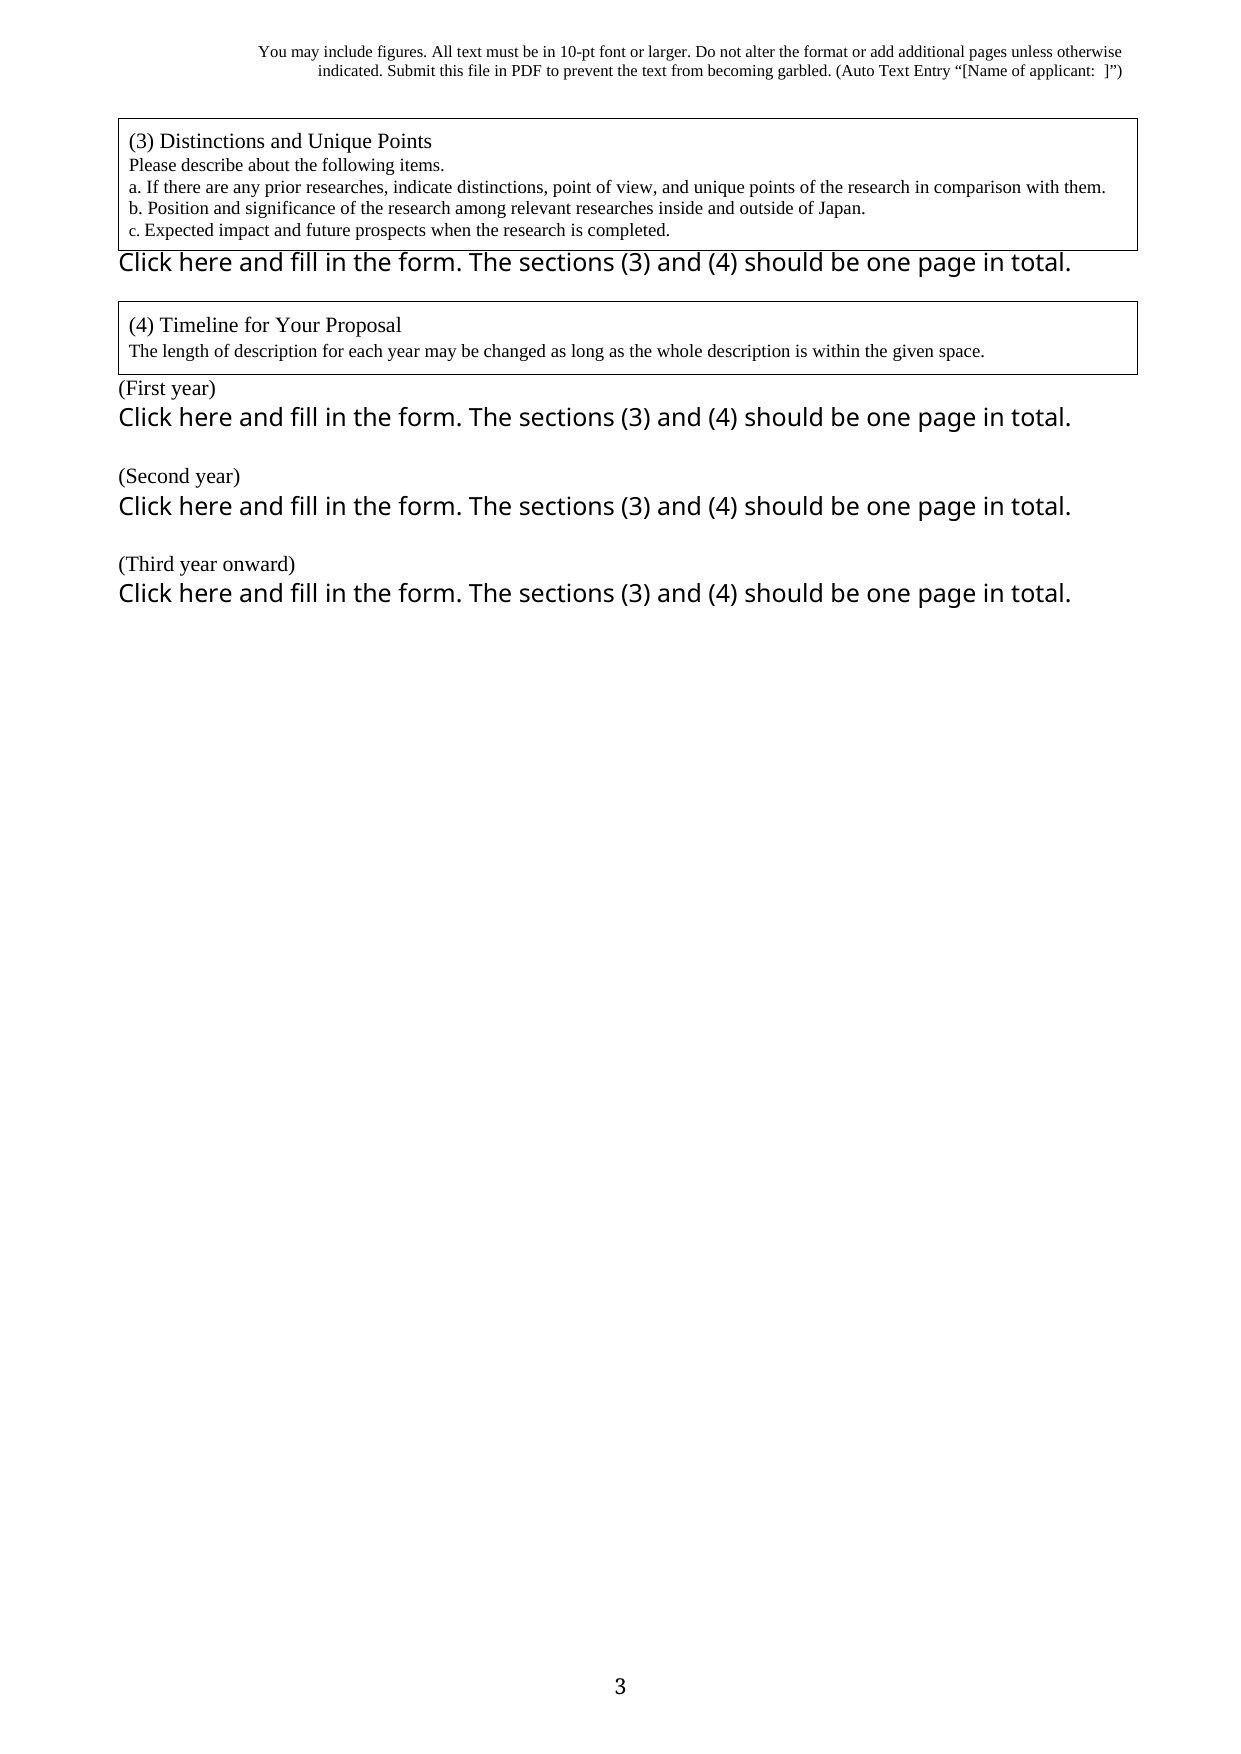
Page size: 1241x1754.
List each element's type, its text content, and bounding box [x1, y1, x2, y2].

table_header (3) Distinctions and Unique Points Please describe about the following items. If there are any prior researches, indicate distinctions, point of view, and unique points of the research in comparison with them. Position and significance of the research among relevant researches inside and outside of Japan. Expected impact and future prospects when the research is completed. [119, 119, 1137, 250]
text (First year) [118, 375, 1122, 400]
text (Third year onward) [118, 551, 1122, 576]
text (Second year) [118, 463, 1122, 488]
table_header (4) Timeline for Your Proposal The length of description for each year may be changed as long as the whole description is within the given space. [119, 302, 1137, 374]
